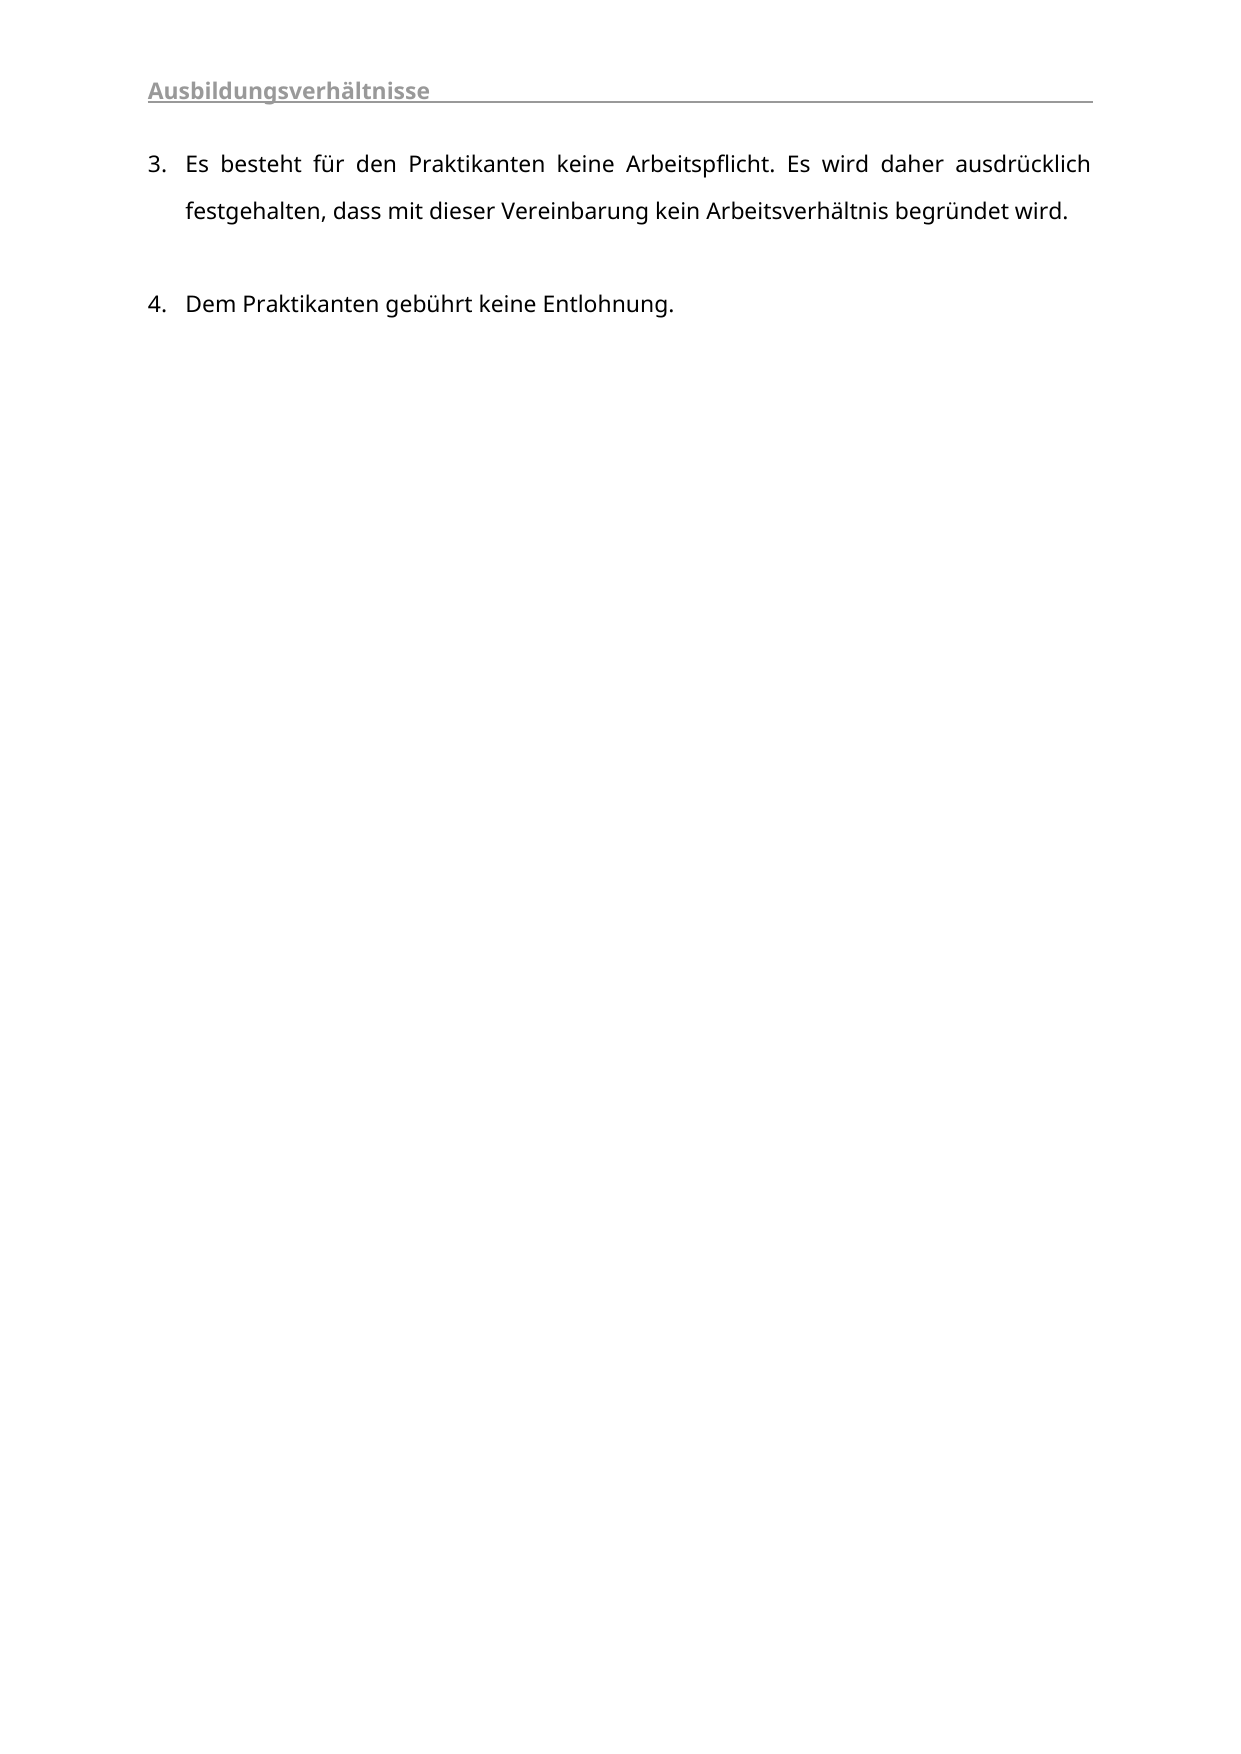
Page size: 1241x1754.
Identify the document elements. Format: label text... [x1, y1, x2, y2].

text 4. Dem Praktikanten gebührt keine Entlohnung. [148, 288, 1092, 319]
text 3. Es besteht für den Praktikanten keine Arbeitspflicht. Es wird daher ausdrücklich festgehalten, dass mit dieser Vereinbarung kein Arbeitsverhältnis begründet wird. [148, 148, 1092, 226]
